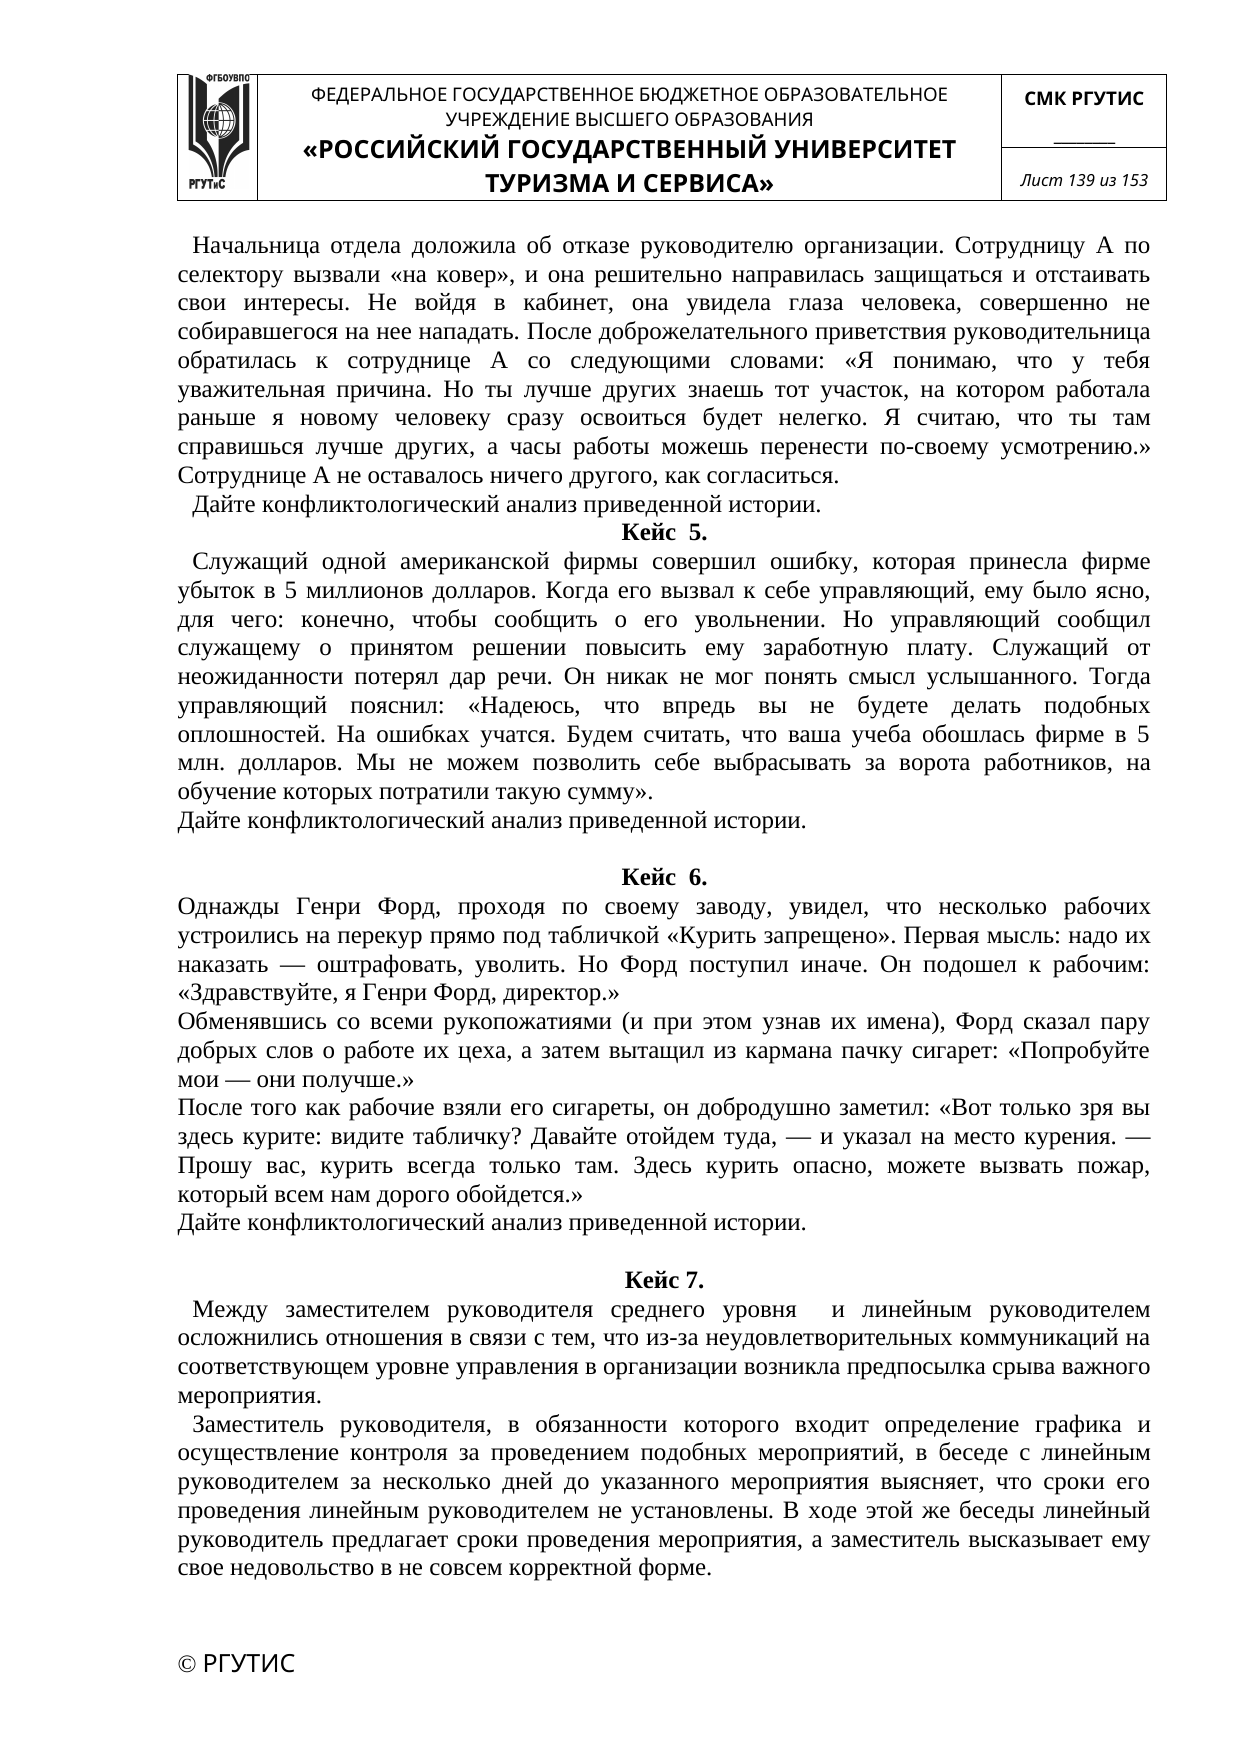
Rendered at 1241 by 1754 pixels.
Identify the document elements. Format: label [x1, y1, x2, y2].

picture [188, 74, 250, 189]
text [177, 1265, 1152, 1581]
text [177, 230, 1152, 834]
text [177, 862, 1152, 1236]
